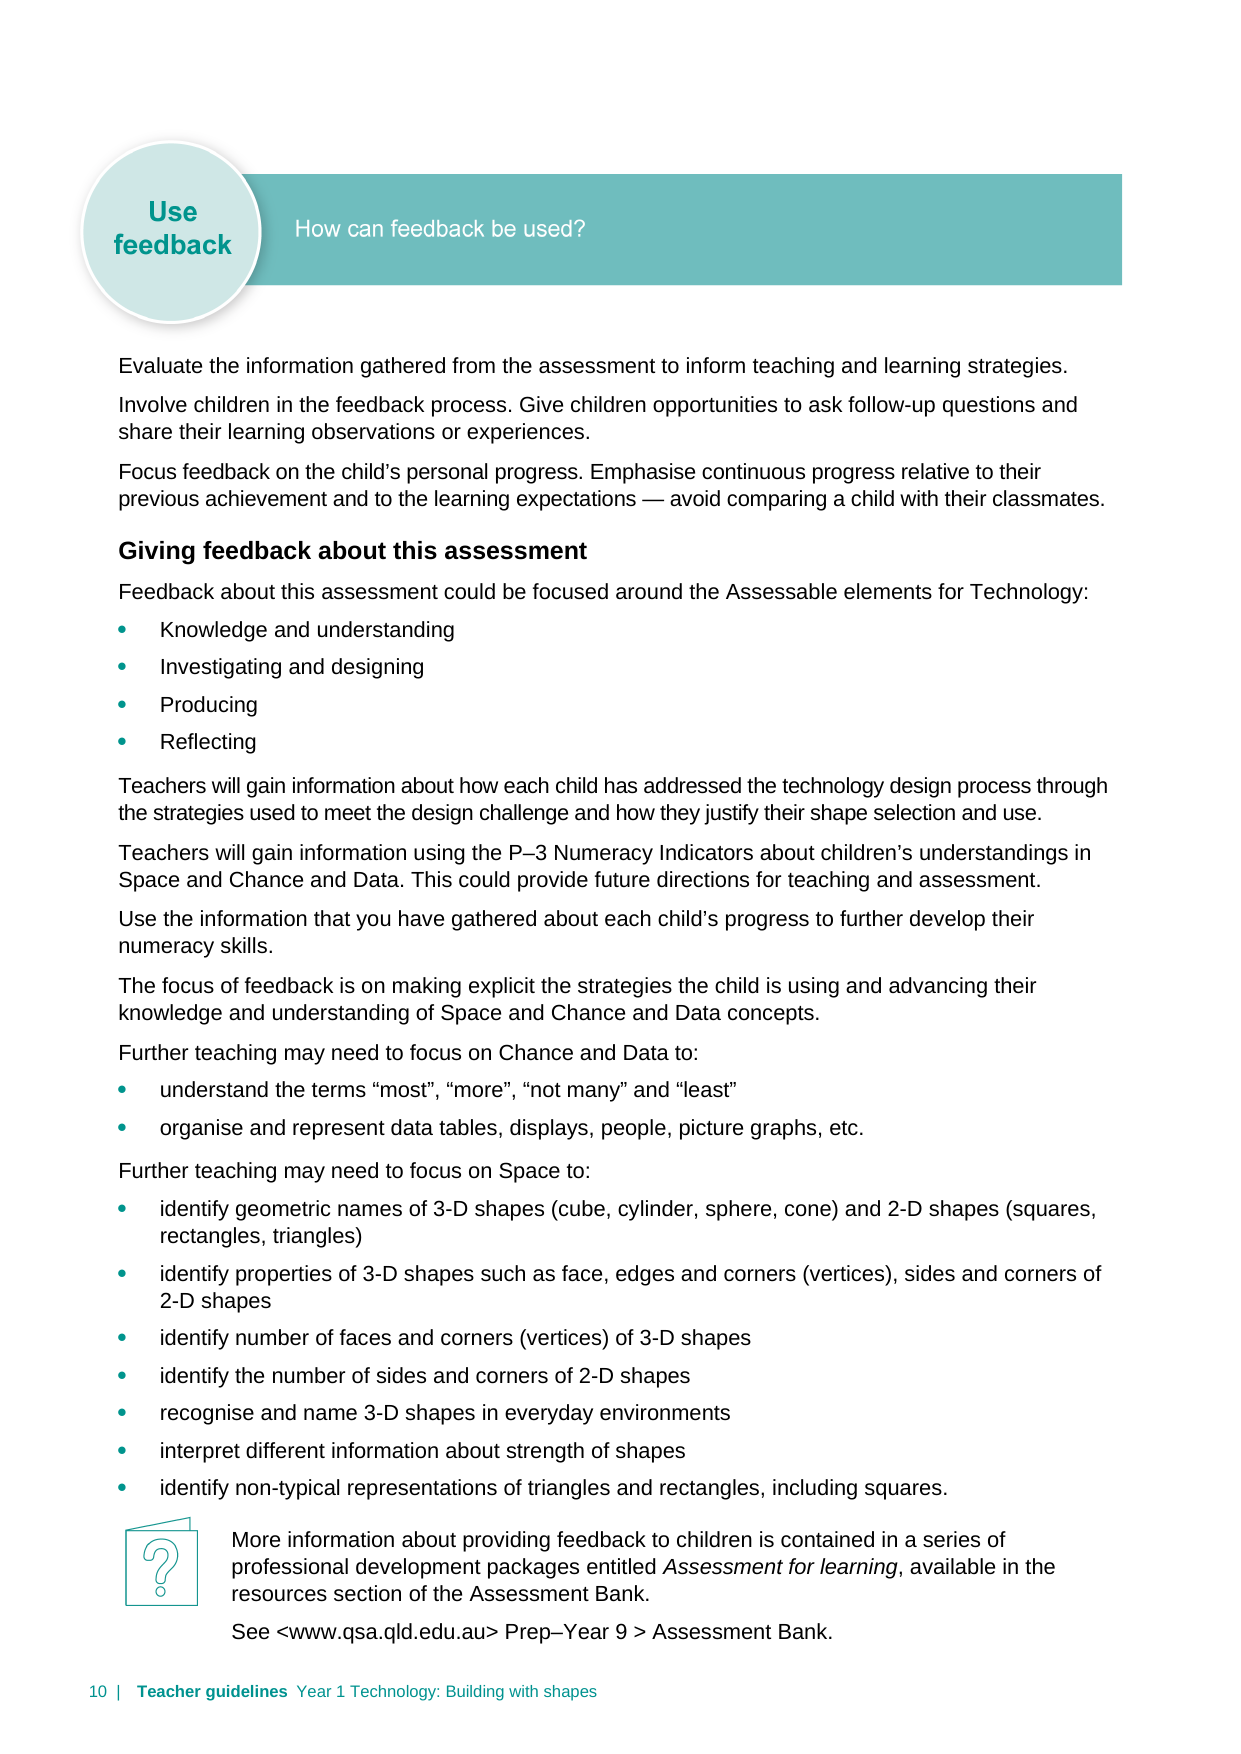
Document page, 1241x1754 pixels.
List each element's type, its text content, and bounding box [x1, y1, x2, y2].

table_header [107, 1517, 220, 1644]
text identify geometric names of 3-D shapes (cube, cylinder, sphere, cone) and 2-D shapes (squares, rectangles, triangles) [118, 1194, 1122, 1248]
text Reflecting [118, 727, 1122, 754]
text Investigating and designing [118, 652, 1122, 679]
text Further teaching may need to focus on Space to: [118, 1156, 1122, 1183]
text Producing [118, 690, 1122, 717]
subtitle Giving feedback about this assessment [118, 536, 1122, 565]
text identify the number of sides and corners of 2-D shapes [118, 1361, 1122, 1388]
text recognise and name 3-D shapes in everyday environments [118, 1398, 1122, 1425]
text identify non-typical representations of triangles and rectangles, including squares. [118, 1473, 1122, 1500]
picture [118, 1516, 208, 1606]
picture [65, 126, 1123, 345]
text identify number of faces and corners (vertices) of 3-D shapes [118, 1323, 1122, 1350]
text identify properties of 3-D shapes such as face, edges and corners (vertices), sides and corners of 2-D shapes [118, 1258, 1122, 1313]
text organise and represent data tables, displays, people, picture graphs, etc. [118, 1113, 1122, 1140]
text The focus of feedback is on making explicit the strategies the child is using and advancing their knowledge and understanding of Space and Chance and Data concepts. [118, 971, 1122, 1025]
text Feedback about this assessment could be focused around the Assessable elements for Technology: [118, 577, 1122, 604]
text understand the terms “most”, “more”, “not many” and “least” [118, 1075, 1122, 1102]
text Teachers will gain information using the P–3 Numeracy Indicators about children’s understandings in Space and Chance and Data. This could provide future directions for teaching and assessment. [118, 838, 1122, 892]
text Evaluate the information gathered from the assessment to inform teaching and learning strategies. [118, 345, 1122, 378]
text Teachers will gain information about how each child has addressed the technology design process through the strategies used to meet the design challenge and how they justify their shape selection and use. [118, 771, 1122, 825]
table_header More information about providing feedback to children is contained in a series of professional development packages entitled Assessment for learning, available in the resources section of the Assessment Bank. See <www.qsa.qld.edu.au> Prep–Year 9 > Assessment Bank. [220, 1517, 1111, 1644]
text Further teaching may need to focus on Chance and Data to: [118, 1038, 1122, 1065]
text Use the information that you have gathered about each child’s progress to further develop their numeracy skills. [118, 904, 1122, 958]
text interpret different information about strength of shapes [118, 1436, 1122, 1463]
text Focus feedback on the child’s personal progress. Emphasise continuous progress relative to their previous achievement and to the learning expectations — avoid comparing a child with their classmates. [118, 457, 1122, 511]
text Involve children in the feedback process. Give children opportunities to ask follow-up questions and share their learning observations or experiences. [118, 390, 1122, 444]
text Knowledge and understanding [118, 615, 1122, 642]
